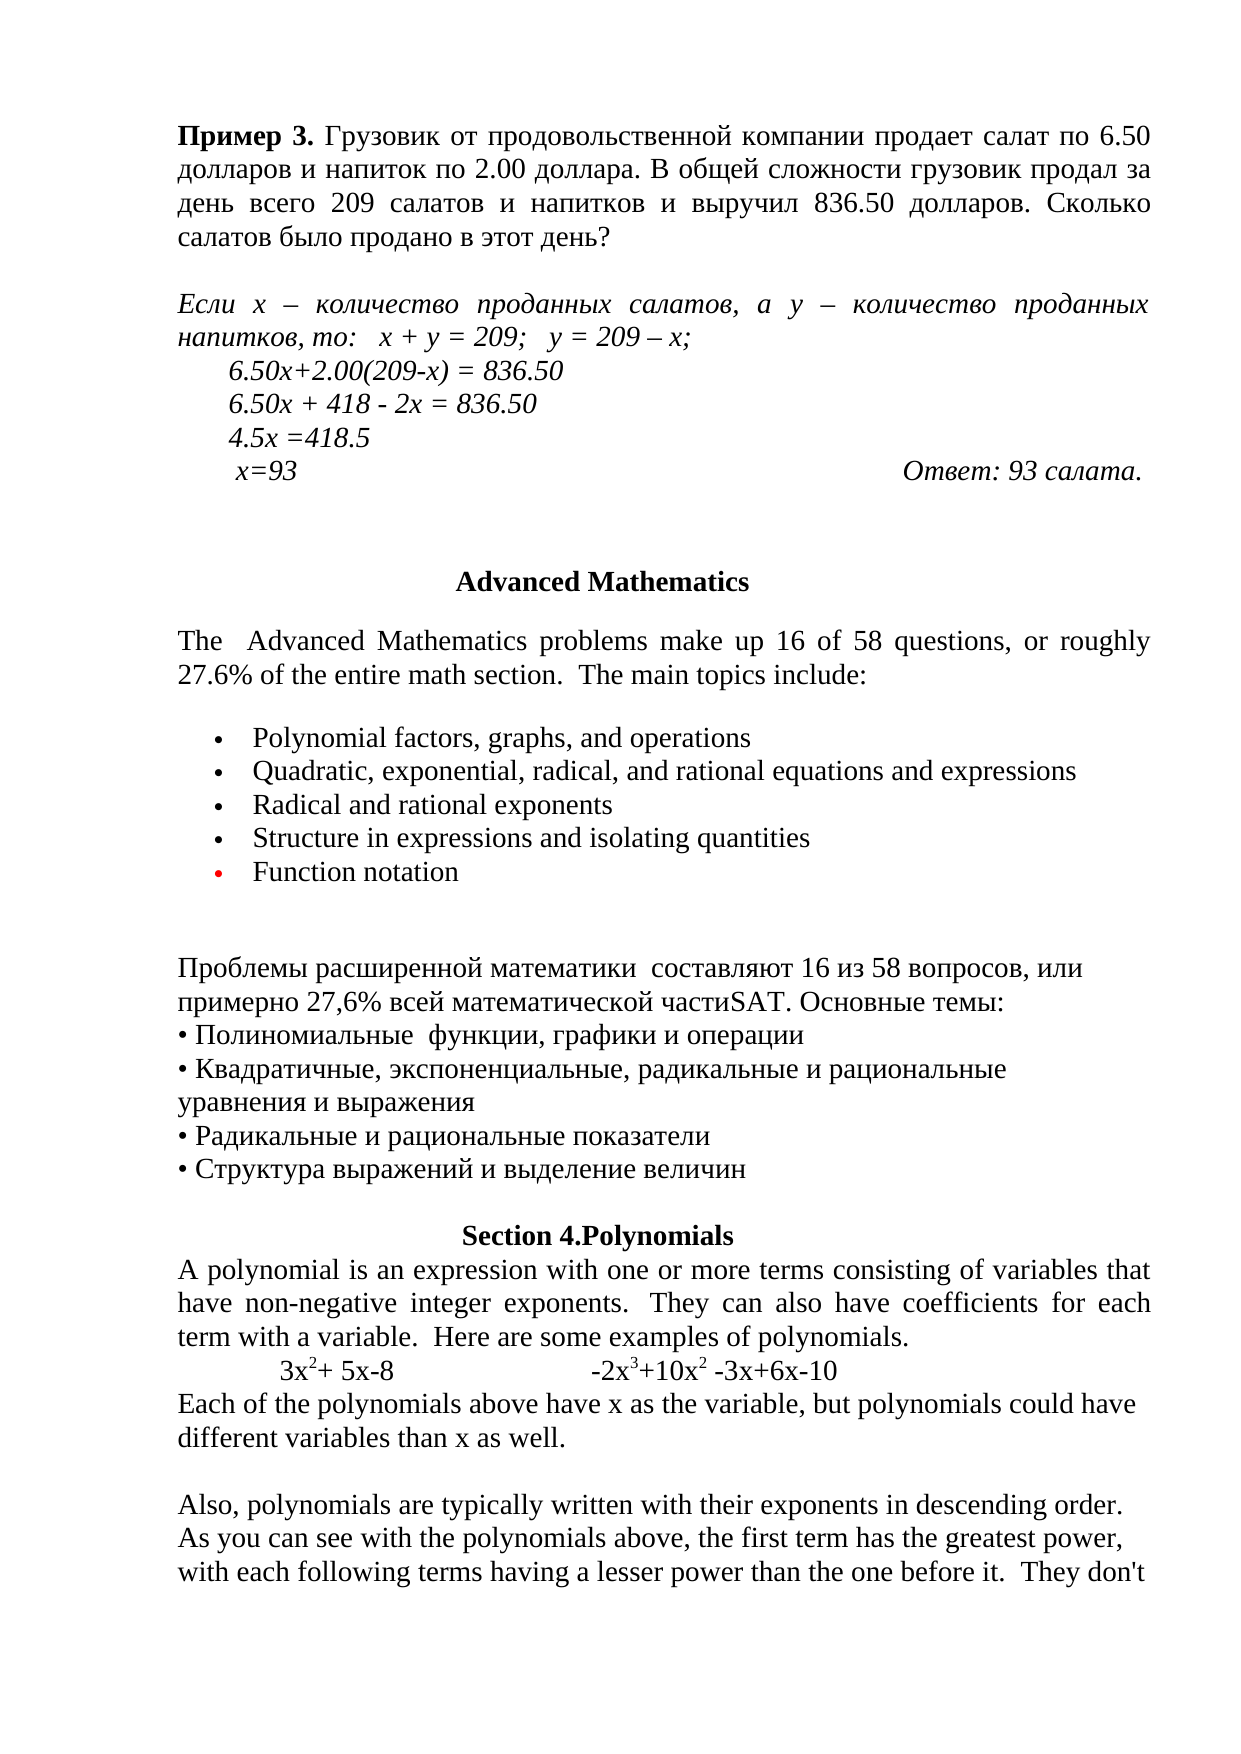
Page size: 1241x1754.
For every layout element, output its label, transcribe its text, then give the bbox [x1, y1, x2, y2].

text Если x – количество проданных салатов, а y – количество проданных напитков, то: х + у = 209; у = 209 – х; [177, 286, 1152, 353]
text A polynomial is an expression with one or more terms consisting of variables that have non-negative integer exponents. They can also have coefficients for each term with a variable. Here are some examples of polynomials. [177, 1252, 1152, 1353]
text 4.5х =418.5 [177, 420, 1152, 453]
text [177, 1386, 1152, 1587]
list Polynomial factors, graphs, and operations [215, 720, 1152, 753]
text х=93 Ответ: 93 салата. [177, 453, 1152, 487]
text 3х2+ 5х-8 -2х3+10х2 -3х+6х-10 [177, 1353, 1152, 1386]
text 6.50х + 418 - 2х = 836.50 [177, 386, 1152, 420]
text Проблемы расширенной математики составляют 16 из 58 вопросов, или примерно 27,6% всей математической частиSAT. Основные темы: • Полиномиальные функции, графики и операции • Квадратичные, экспоненциальные, радикальные и рациональные [177, 917, 1152, 1084]
text Пример 3. Грузовик от продовольственной компании продает салат по 6.50 долларов и напиток по 2.00 доллара. В общей сложности грузовик продал за день всего 209 салатов и напитков и выручил 836.50 долларов. Сколько салатов было продано в этот день? [177, 118, 1152, 252]
text The Advanced Mathematics problems make up 16 of 58 questions, or roughly 27.6% of the entire math section. The main topics include:​​ [177, 623, 1152, 691]
list Function notation [215, 854, 1152, 887]
text 6.50х+2.00(209-х) = 836.50 [177, 353, 1152, 386]
list Quadratic, exponential, radical, and rational equations and expressions [215, 753, 1152, 787]
text уравнения и выражения • Радикальные и рациональные показатели • Структура выражений и выделение величин [177, 1084, 1152, 1185]
list Advanced Mathematics [215, 564, 1152, 598]
list Structure in expressions and isolating quantities [215, 820, 1152, 854]
text Section 4.Polynomials [177, 1218, 1152, 1252]
list Radical and rational exponents [215, 787, 1152, 820]
